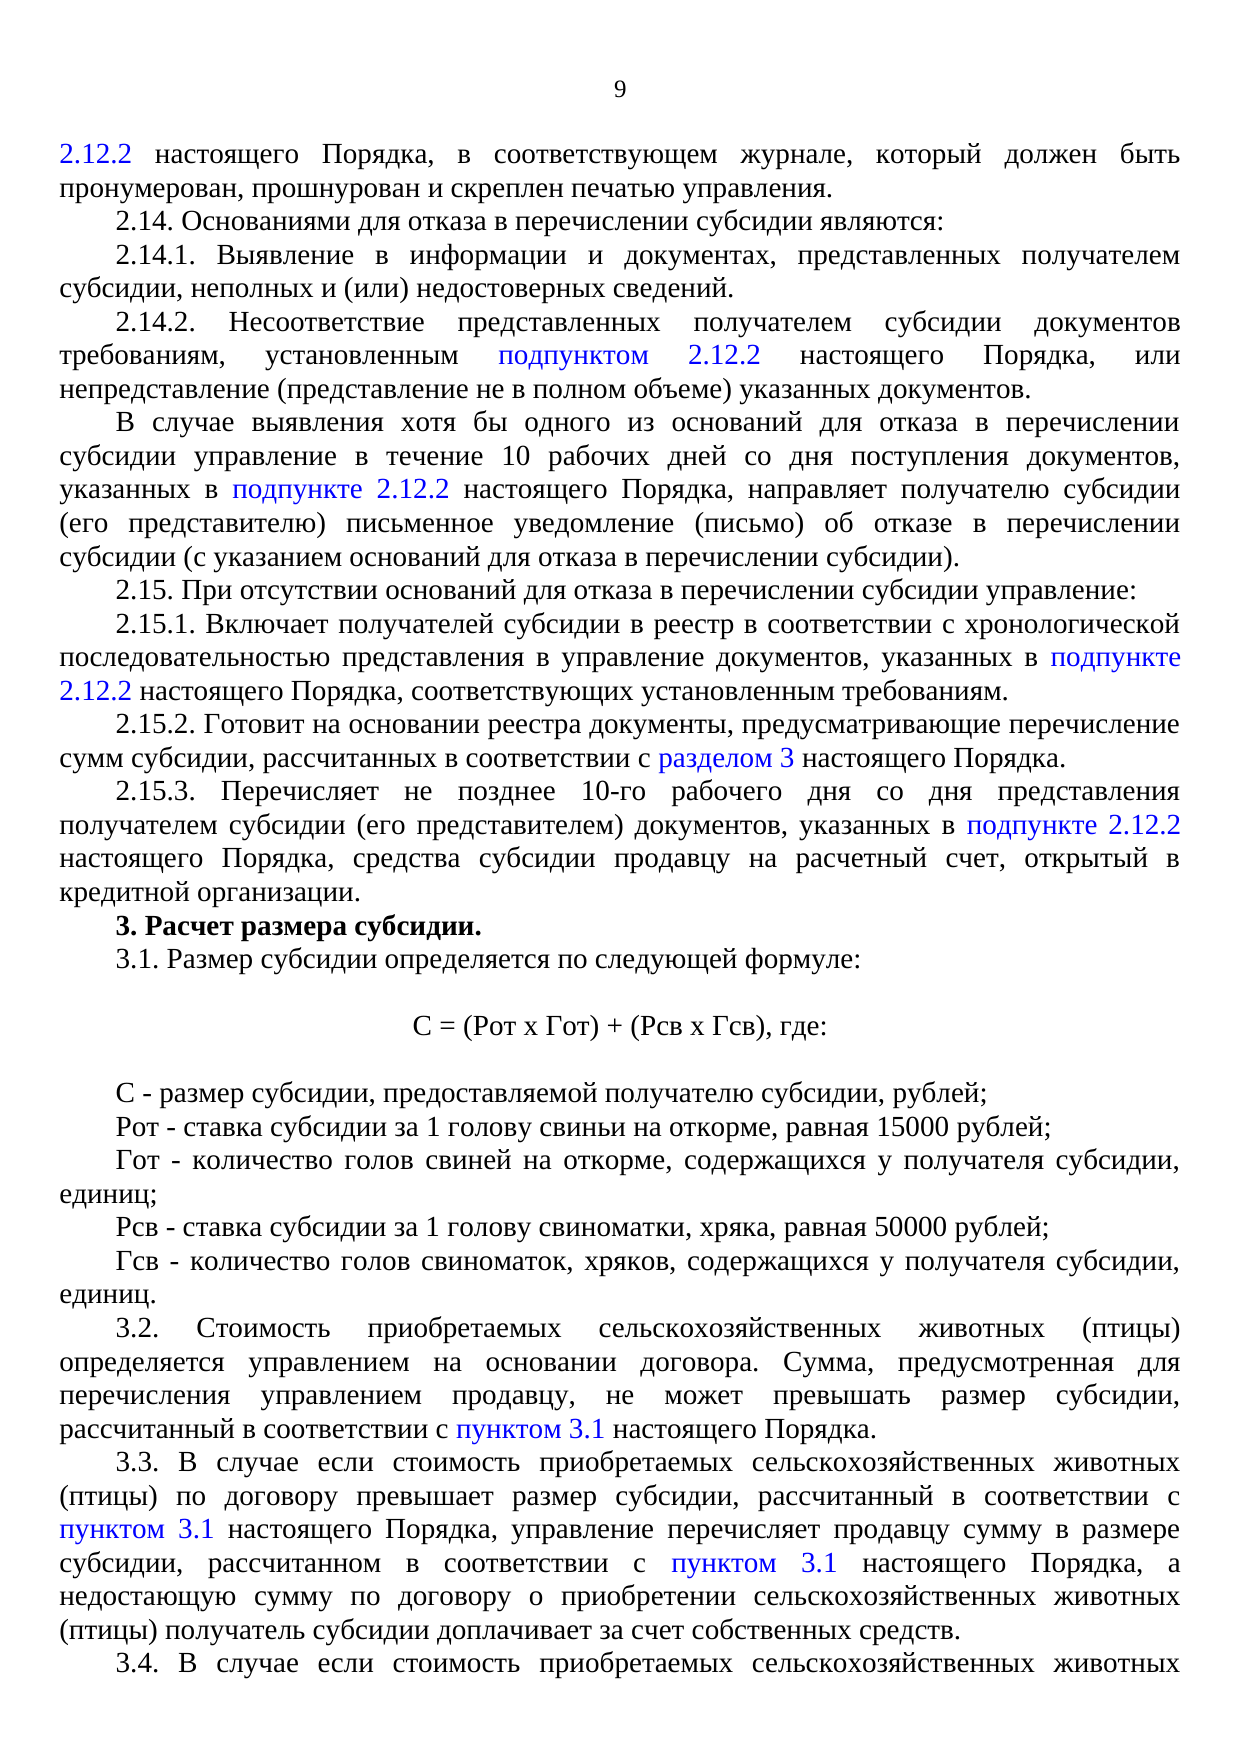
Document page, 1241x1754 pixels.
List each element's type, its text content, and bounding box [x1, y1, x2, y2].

text 2.14.2. Несоответствие представленных получателем субсидии документов требованиям, установленным подпунктом 2.12.2 настоящего Порядка, или непредставление (представление не в полном объеме) указанных документов. [59, 304, 1181, 404]
text 2.15.2. Готовит на основании реестра документы, предусматривающие перечисление сумм субсидии, рассчитанных в соответствии с разделом 3 настоящего Порядка. [59, 706, 1181, 773]
text 2.15.1. Включает получателей субсидии в реестр в соответствии с хронологической последовательностью представления в управление документов, указанных в подпункте 2.12.2 настоящего Порядка, соответствующих установленным требованиям. [59, 606, 1181, 706]
text Гсв - количество голов свиноматок, хряков, содержащихся у получателя субсидии, единиц. [59, 1243, 1181, 1310]
text 3.2. Стоимость приобретаемых сельскохозяйственных животных (птицы) определяется управлением на основании договора. Сумма, предусмотренная для перечисления управлением продавцу, не может превышать размер субсидии, рассчитанный в соответствии с пунктом 3.1 настоящего Порядка. [59, 1310, 1181, 1444]
text 2.15. При отсутствии оснований для отказа в перечислении субсидии управление: [59, 572, 1181, 606]
text Рсв - ставка субсидии за 1 голову свиноматки, хряка, равная 50000 рублей; [59, 1209, 1181, 1243]
text 3.1. Размер субсидии определяется по следующей формуле: [59, 941, 1181, 975]
text 2.14.1. Выявление в информации и документах, представленных получателем субсидии, неполных и (или) недостоверных сведений. [59, 237, 1181, 304]
text 2.15.3. Перечисляет не позднее 10-го рабочего дня со дня представления получателем субсидии (его представителем) документов, указанных в подпункте 2.12.2 настоящего Порядка, средства субсидии продавцу на расчетный счет, открытый в кредитной организации. [59, 773, 1181, 908]
text В случае выявления хотя бы одного из оснований для отказа в перечислении субсидии управление в течение 10 рабочих дней со дня поступления документов, указанных в подпункте 2.12.2 настоящего Порядка, направляет получателю субсидии (его представителю) письменное уведомление (письмо) об отказе в перечислении субсидии (с указанием оснований для отказа в перечислении субсидии). [59, 404, 1181, 572]
text 2.14. Основаниями для отказа в перечислении субсидии являются: [59, 203, 1181, 237]
text С - размер субсидии, предоставляемой получателю субсидии, рублей; [59, 1075, 1181, 1109]
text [59, 136, 1181, 203]
text С = (Рот x Гот) + (Рсв x Гсв), где: [59, 1008, 1181, 1042]
text 3.3. В случае если стоимость приобретаемых сельскохозяйственных животных (птицы) по договору превышает размер субсидии, рассчитанный в соответствии с пунктом 3.1 настоящего Порядка, управление перечисляет продавцу сумму в размере субсидии, рассчитанном в соответствии с пунктом 3.1 настоящего Порядка, а недостающую сумму по договору о приобретении сельскохозяйственных животных (птицы) получатель субсидии доплачивает за счет собственных средств. [59, 1444, 1181, 1646]
text Рот - ставка субсидии за 1 голову свиньи на откорме, равная 15000 рублей; [59, 1109, 1181, 1142]
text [59, 1646, 1181, 1679]
title 3. Расчет размера субсидии. [59, 908, 1181, 941]
text Гот - количество голов свиней на откорме, содержащихся у получателя субсидии, единиц; [59, 1142, 1181, 1209]
